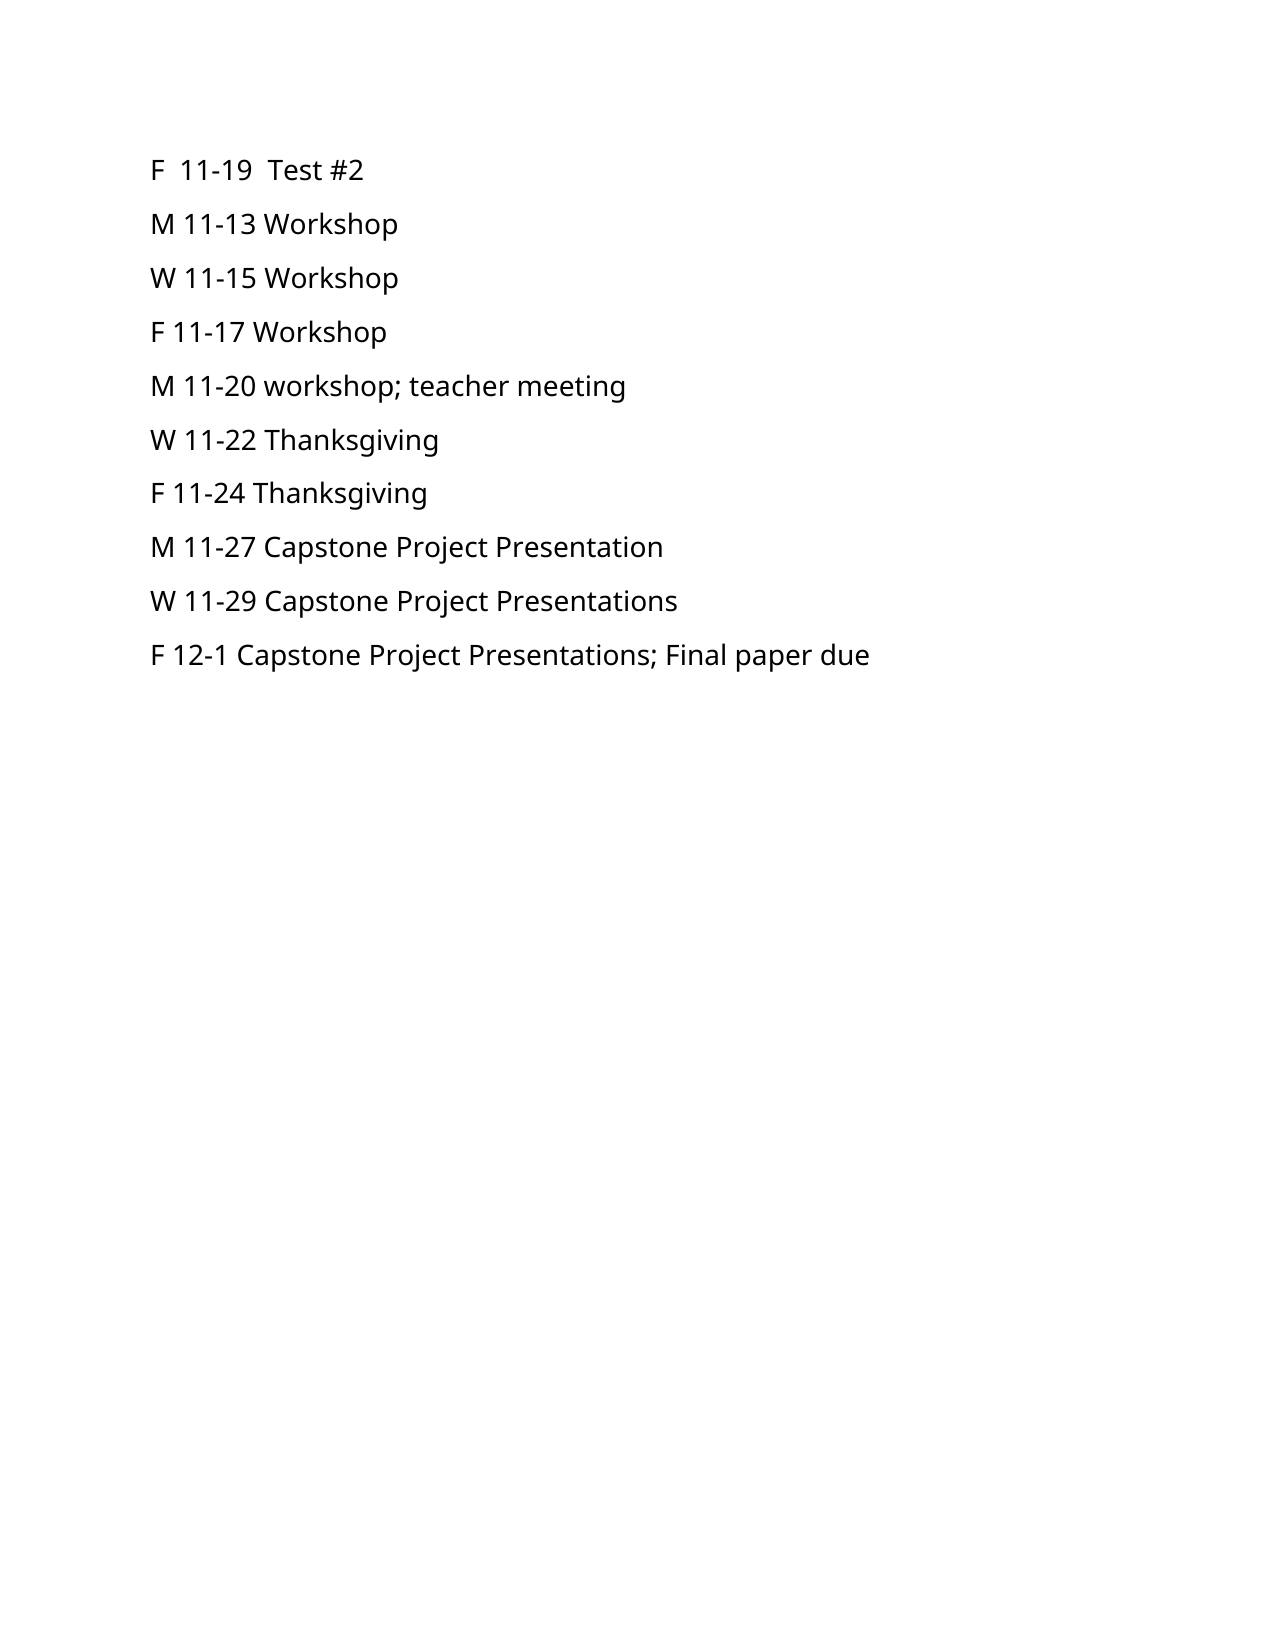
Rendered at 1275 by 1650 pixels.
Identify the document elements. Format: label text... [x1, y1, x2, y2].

text W 11-15 Workshop [150, 258, 1125, 296]
text F 12-1 Capstone Project Presentations; Final paper due [150, 636, 1125, 674]
text W 11-22 Thanksgiving [150, 420, 1125, 458]
text F 11-19 Test #2 [150, 150, 1125, 188]
text M 11-27 Capstone Project Presentation [150, 528, 1125, 566]
text W 11-29 Capstone Project Presentations [150, 582, 1125, 620]
text F 11-17 Workshop [150, 312, 1125, 350]
text M 11-20 workshop; teacher meeting [150, 366, 1125, 404]
text F 11-24 Thanksgiving [150, 474, 1125, 512]
text M 11-13 Workshop [150, 204, 1125, 242]
